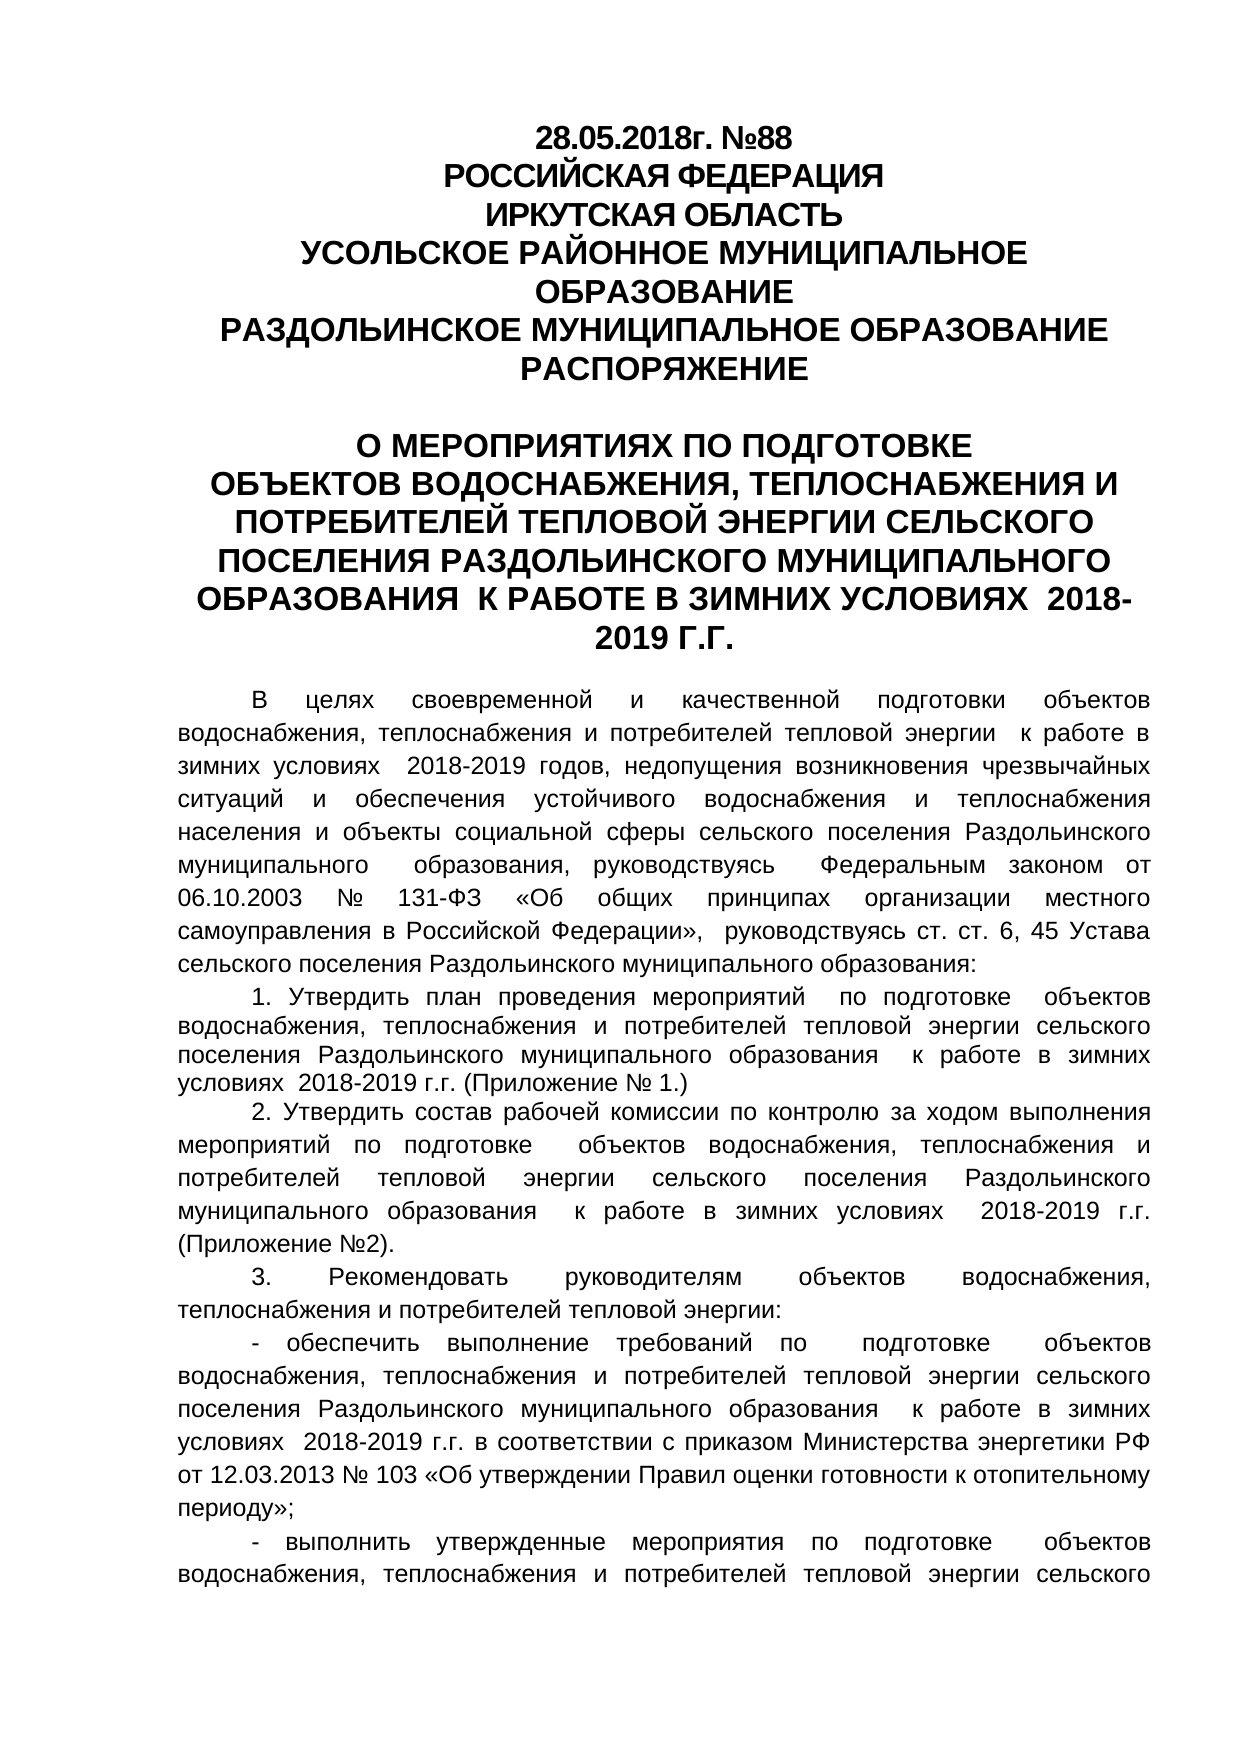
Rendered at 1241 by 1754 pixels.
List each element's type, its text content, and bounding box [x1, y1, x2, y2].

text РОССИЙСКАЯ ФЕДЕРАЦИЯ [177, 157, 1152, 195]
text 28.05.2018г. №88 [177, 118, 1152, 157]
text РАСПОРЯЖЕНИЕ [177, 349, 1152, 387]
text 2. Утвердить состав рабочей комиссии по контролю за ходом выполнения мероприятий по подготовке объектов водоснабжения, теплоснабжения и потребителей тепловой энергии сельского поселения Раздольинского муниципального образования к работе в зимних условиях 2018-2019 г.г. (Приложение №2). [177, 1097, 1152, 1258]
text ИРКУТСКАЯ ОБЛАСТЬ [177, 195, 1152, 233]
text 3. Рекомендовать руководителям объектов водоснабжения, теплоснабжения и потребителей тепловой энергии: [177, 1262, 1152, 1324]
text - обеспечить выполнение требований по подготовке объектов водоснабжения, теплоснабжения и потребителей тепловой энергии сельского поселения Раздольинского муниципального образования к работе в зимних условиях 2018-2019 г.г. в соответствии с приказом Министерства энергетики РФ от 12.03.2013 № 103 «Об утверждении Правил оценки готовности к отопительному периоду»; [177, 1328, 1152, 1522]
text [177, 1526, 1152, 1588]
text В целях своевременной и качественной подготовки объектов водоснабжения, теплоснабжения и потребителей тепловой энергии к работе в зимних условиях 2018-2019 годов, недопущения возникновения чрезвычайных ситуаций и обеспечения устойчивого водоснабжения и теплоснабжения населения и объекты социальной сферы сельского поселения Раздольинского муниципального образования, руководствуясь Федеральным законом от 06.10.2003 № 131-ФЗ «Об общих принципах организации местного самоуправления в Российской Федерации», руководствуясь ст. ст. 6, 45 Устава сельского поселения Раздольинского муниципального образования: [177, 685, 1152, 978]
text УСОЛЬСКОЕ РАЙОННОЕ МУНИЦИПАЛЬНОЕ [177, 233, 1152, 272]
text О МЕРОПРИЯТИЯХ ПО ПОДГОТОВКЕ [177, 426, 1152, 464]
text ОБЪЕКТОВ ВОДОСНАБЖЕНИЯ, ТЕПЛОСНАБЖЕНИЯ И ПОТРЕБИТЕЛЕЙ ТЕПЛОВОЙ ЭНЕРГИИ СЕЛЬСКОГО ПОСЕЛЕНИЯ РАЗДОЛЬИНСКОГО МУНИЦИПАЛЬНОГО ОБРАЗОВАНИЯ К РАБОТЕ В ЗИМНИХ УСЛОВИЯХ 2018-2019 Г.Г. [177, 464, 1152, 656]
text 1. Утвердить план проведения мероприятий по подготовке объектов водоснабжения, теплоснабжения и потребителей тепловой энергии сельского поселения Раздольинского муниципального образования к работе в зимних условиях 2018-2019 г.г. (Приложение № 1.) [177, 982, 1152, 1097]
text РАЗДОЛЬИНСКОЕ МУНИЦИПАЛЬНОЕ ОБРАЗОВАНИЕ [177, 310, 1152, 349]
text ОБРАЗОВАНИЕ [177, 272, 1152, 310]
